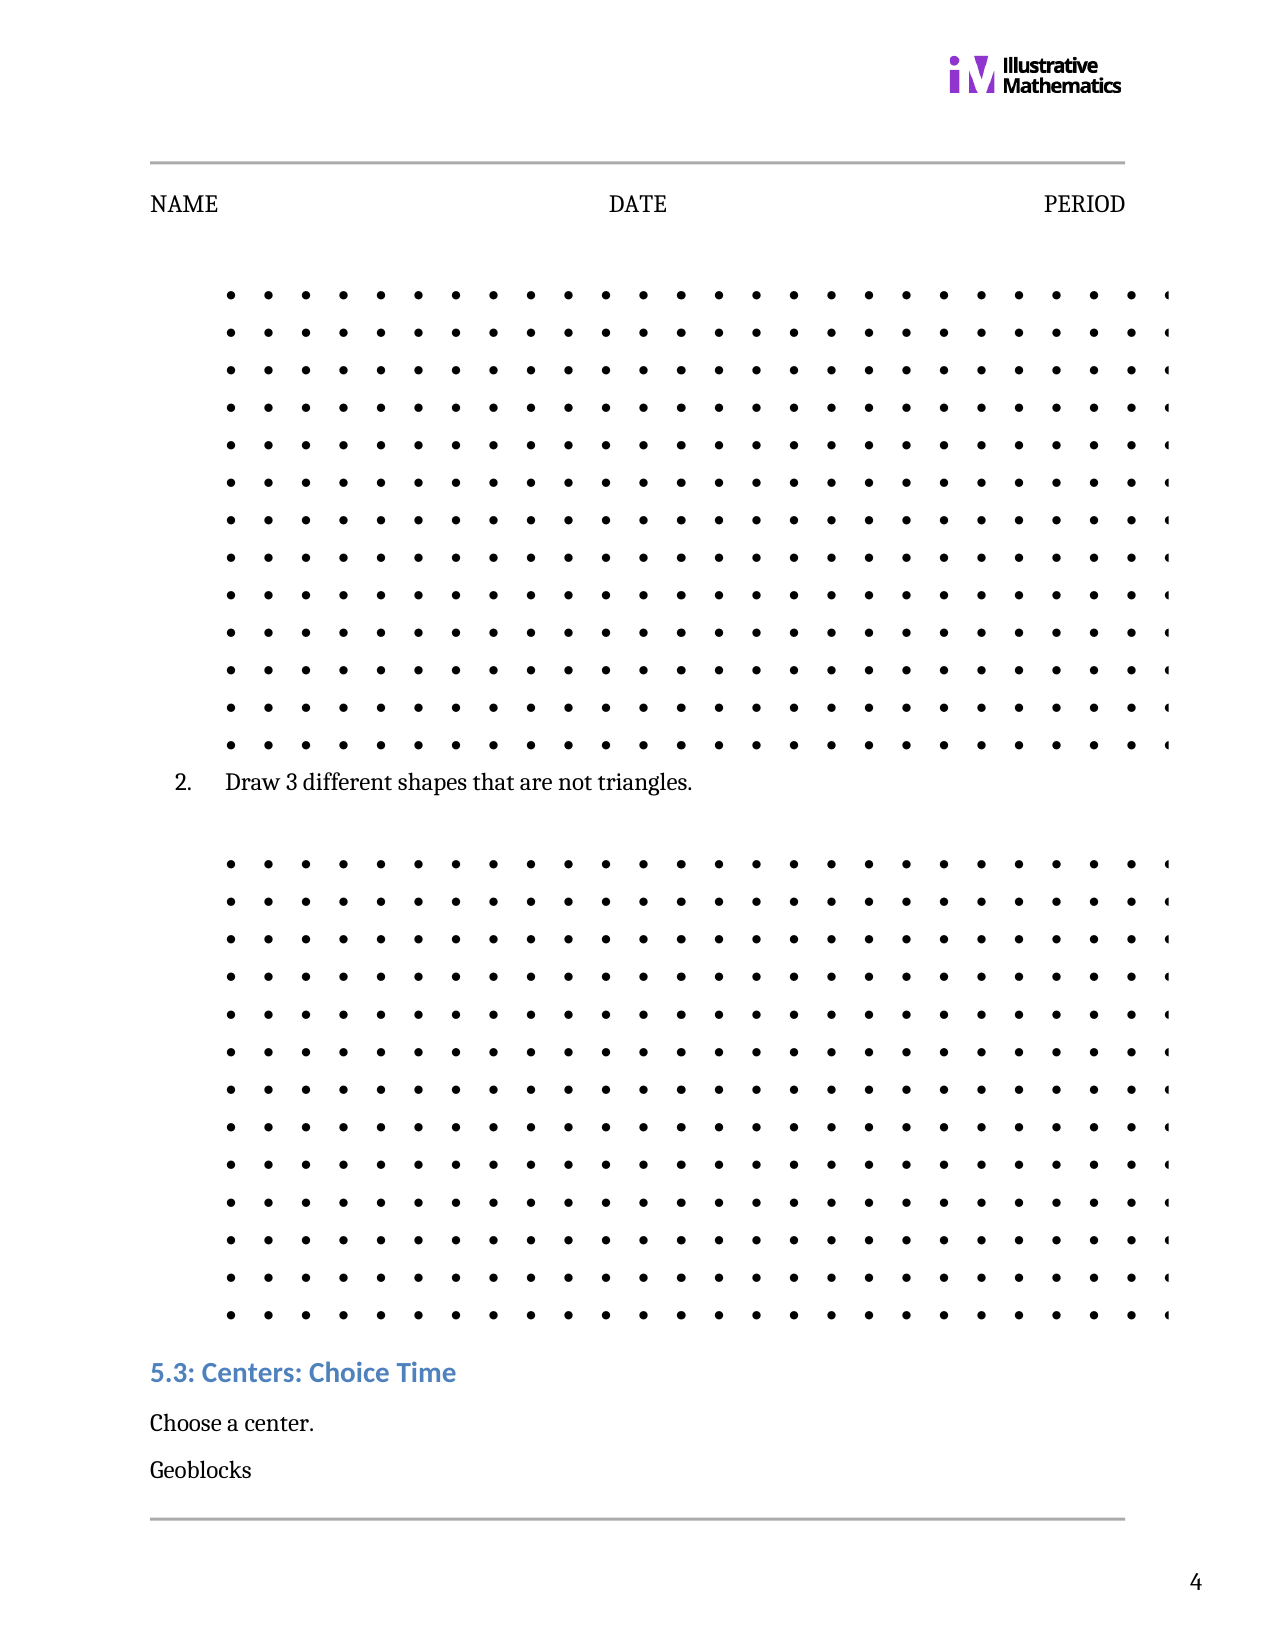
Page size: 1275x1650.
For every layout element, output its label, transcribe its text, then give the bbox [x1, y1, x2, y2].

picture [193, 276, 1169, 764]
picture [949, 55, 1121, 93]
subtitle 5.3: Centers: Choice Time [150, 1354, 1125, 1390]
picture [193, 845, 1169, 1334]
list Draw 3 different shapes that are not triangles. [175, 767, 1125, 796]
text Geoblocks [150, 1456, 1125, 1485]
text Choose a center. [150, 1408, 1125, 1437]
